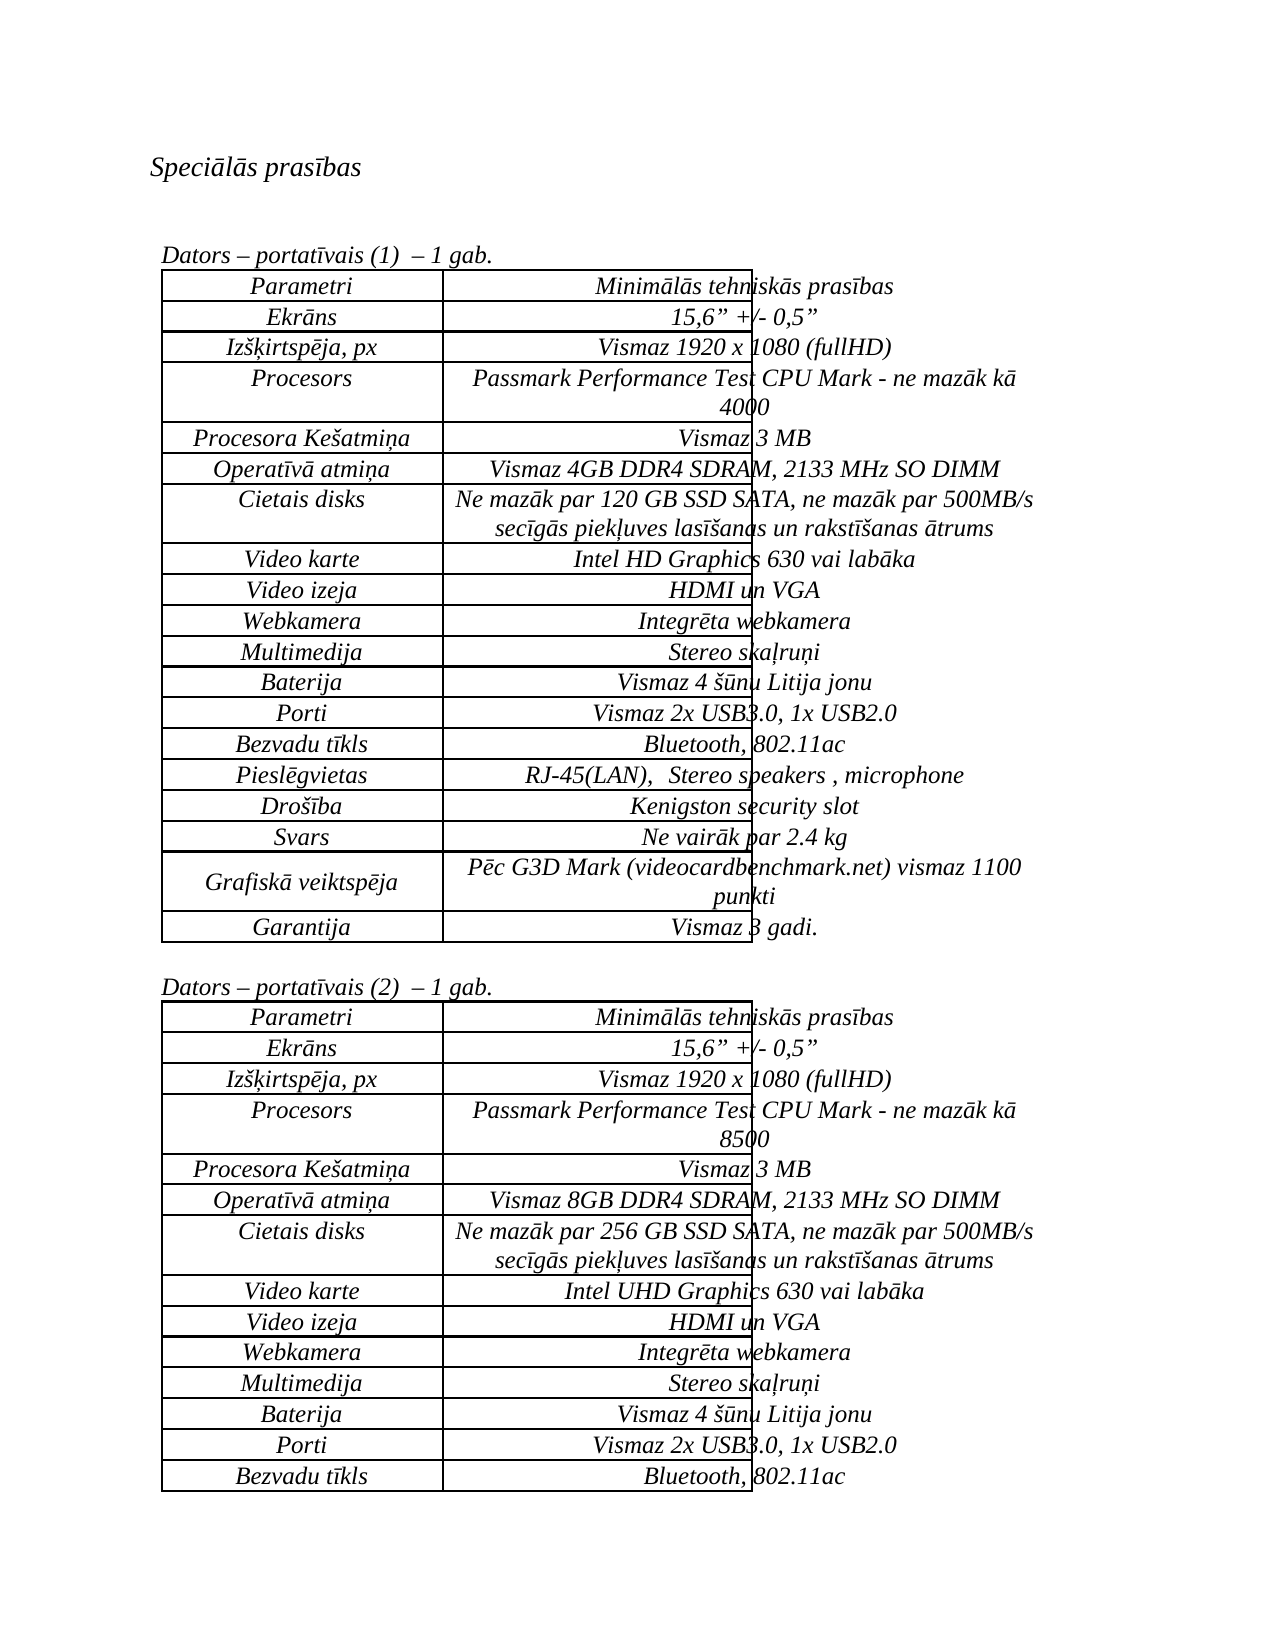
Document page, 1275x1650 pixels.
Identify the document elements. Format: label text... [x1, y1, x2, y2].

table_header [150, 211, 752, 1492]
text Speciālās prasības [150, 150, 1125, 182]
table_header [752, 211, 1275, 1492]
